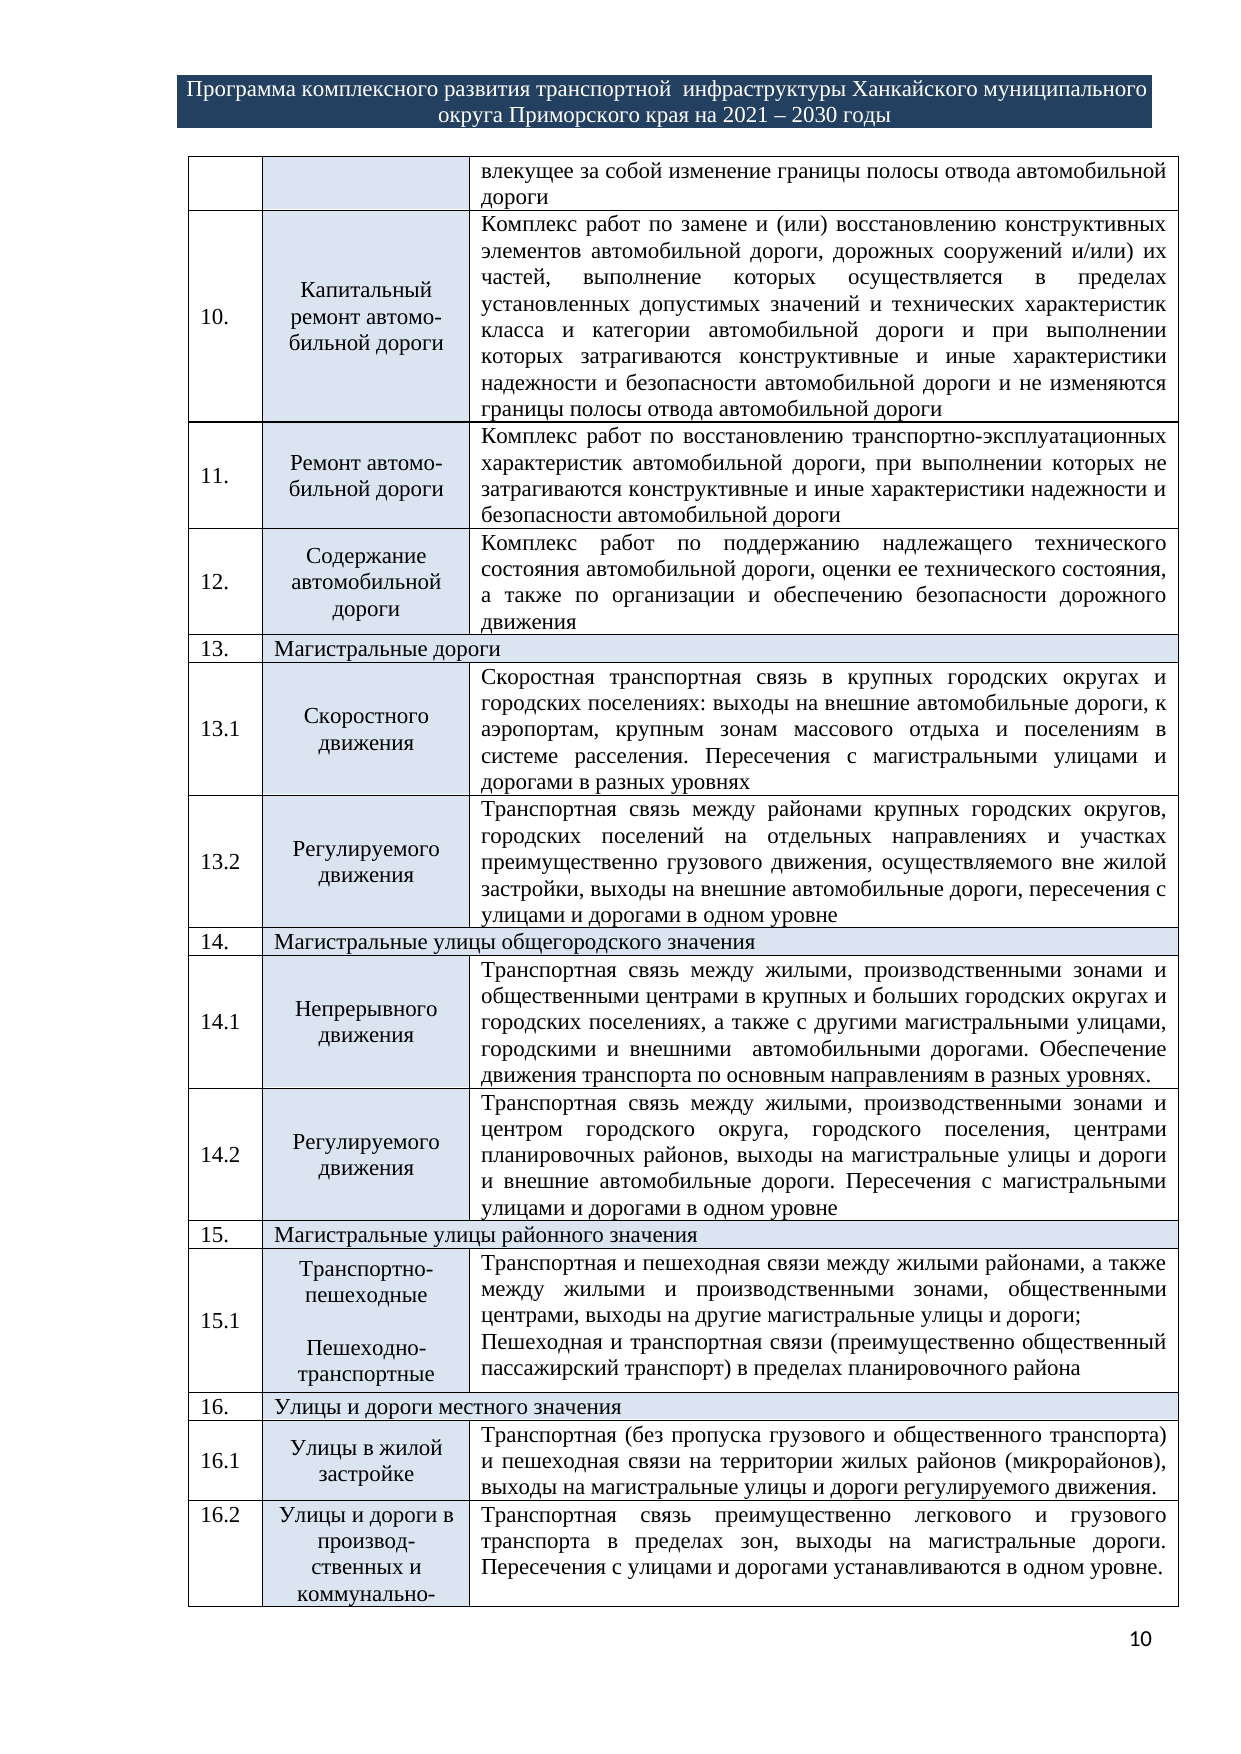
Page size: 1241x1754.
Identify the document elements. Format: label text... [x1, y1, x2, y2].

table_cell 14.2 [189, 1089, 262, 1220]
table_cell 14. [189, 928, 262, 955]
table_cell 15.1 [189, 1249, 262, 1392]
table_cell 15. [189, 1221, 262, 1248]
table_cell Комплекс работ по замене и (или) восстановлению конструктивных элементов автомобильной дороги, дорожных сооружений и/или) их частей, выполнение которых осуществляется в пределах установленных допустимых значений и технических характеристик класса и категории автомобильной дороги и при выполнении которых затрагиваются конструктивные и иные характеристики надежности и безопасности автомобильной дороги и не изменяются границы полосы отвода автомобильной дороги [470, 211, 1178, 421]
table_cell Транспортно-пешеходные Пешеходно- транспортные [263, 1249, 469, 1392]
table_cell Содержание автомобильной дороги [263, 529, 469, 634]
table_cell Транспортная (без пропуска грузового и общественного транспорта) и пешеходная связи на территории жилых районов (микрорайонов), выходы на магистральные улицы и дороги регулируемого движения. [470, 1421, 1178, 1500]
table_cell Капитальный ремонт автомо-бильной дороги [263, 211, 469, 421]
table_cell 10. [189, 211, 262, 421]
table_cell Скоростного движения [263, 663, 469, 794]
table_cell 16.1 [189, 1421, 262, 1500]
table_cell 16. [189, 1393, 262, 1419]
table_cell Транспортная связь между жилыми, производственными зонами и общественными центрами в крупных и больших городских округах и городских поселениях, а также с другими магистральными улицами, городскими и внешними автомобильными дорогами. Обеспечение движения транспорта по основным направлениям в разных уровнях. [470, 956, 1178, 1087]
table_cell 13.2 [189, 796, 262, 927]
table_cell Улицы и дороги местного значения [263, 1393, 1178, 1419]
table_cell Непрерывного движения [263, 956, 469, 1087]
table_cell 14.1 [189, 956, 262, 1087]
table_cell Комплекс работ по поддержанию надлежащего технического состояния автомобильной дороги, оценки ее технического состояния, а также по организации и обеспечению безопасности дорожного движения [470, 529, 1178, 634]
table_cell 9. [189, 157, 262, 209]
table_cell Магистральные улицы районного значения [263, 1221, 1178, 1248]
table_cell 12. [189, 529, 262, 634]
table_cell 16.2 [189, 1501, 262, 1606]
table_cell Улицы в жилой застройке [263, 1421, 469, 1500]
table_cell Регулируемого движения [263, 796, 469, 927]
table_cell Транспортная связь между районами крупных городских округов, городских поселений на отдельных направлениях и участках преимущественно грузового движения, осуществляемого вне жилой застройки, выходы на внешние автомобильные дороги, пересечения с улицами и дорогами в одном уровне [470, 796, 1178, 927]
table_cell Транспортная и пешеходная связи между жилыми районами, а также между жилыми и производственными зонами, общественными центрами, выходы на другие магистральные улицы и дороги; Пешеходная и транспортная связи (преимущественно общественный пассажирский транспорт) в пределах планировочного района [470, 1249, 1178, 1392]
table_cell Комплекс работ по восстановлению транспортно-эксплуатационных характеристик автомобильной дороги, при выполнении которых не затрагиваются конструктивные и иные характеристики надежности и безопасности автомобильной дороги [470, 423, 1178, 528]
table_cell 13.1 [189, 663, 262, 794]
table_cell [263, 1501, 469, 1606]
table_cell Скоростная транспортная связь в крупных городских округах и городских поселениях: выходы на внешние автомобильные дороги, к аэропортам, крупным зонам массового отдыха и поселениям в системе расселения. Пересечения с магистральными улицами и дорогами в разных уровнях [470, 663, 1178, 794]
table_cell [470, 1501, 1178, 1606]
table_cell Транспортная связь между жилыми, производственными зонами и центром городского округа, городского поселения, центрами планировочных районов, выходы на магистральные улицы и дороги и внешние автомобильные дороги. Пересечения с магистральными улицами и дорогами в одном уровне [470, 1089, 1178, 1220]
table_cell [470, 157, 1178, 209]
table_cell 11. [189, 423, 262, 528]
table_cell 13. [189, 635, 262, 662]
table_cell Регулируемого движения [263, 1089, 469, 1220]
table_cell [263, 157, 469, 209]
table_cell Магистральные дороги [263, 635, 1178, 662]
table_cell Ремонт автомо- бильной дороги [263, 423, 469, 528]
table_cell Магистральные улицы общегородского значения [263, 928, 1178, 955]
